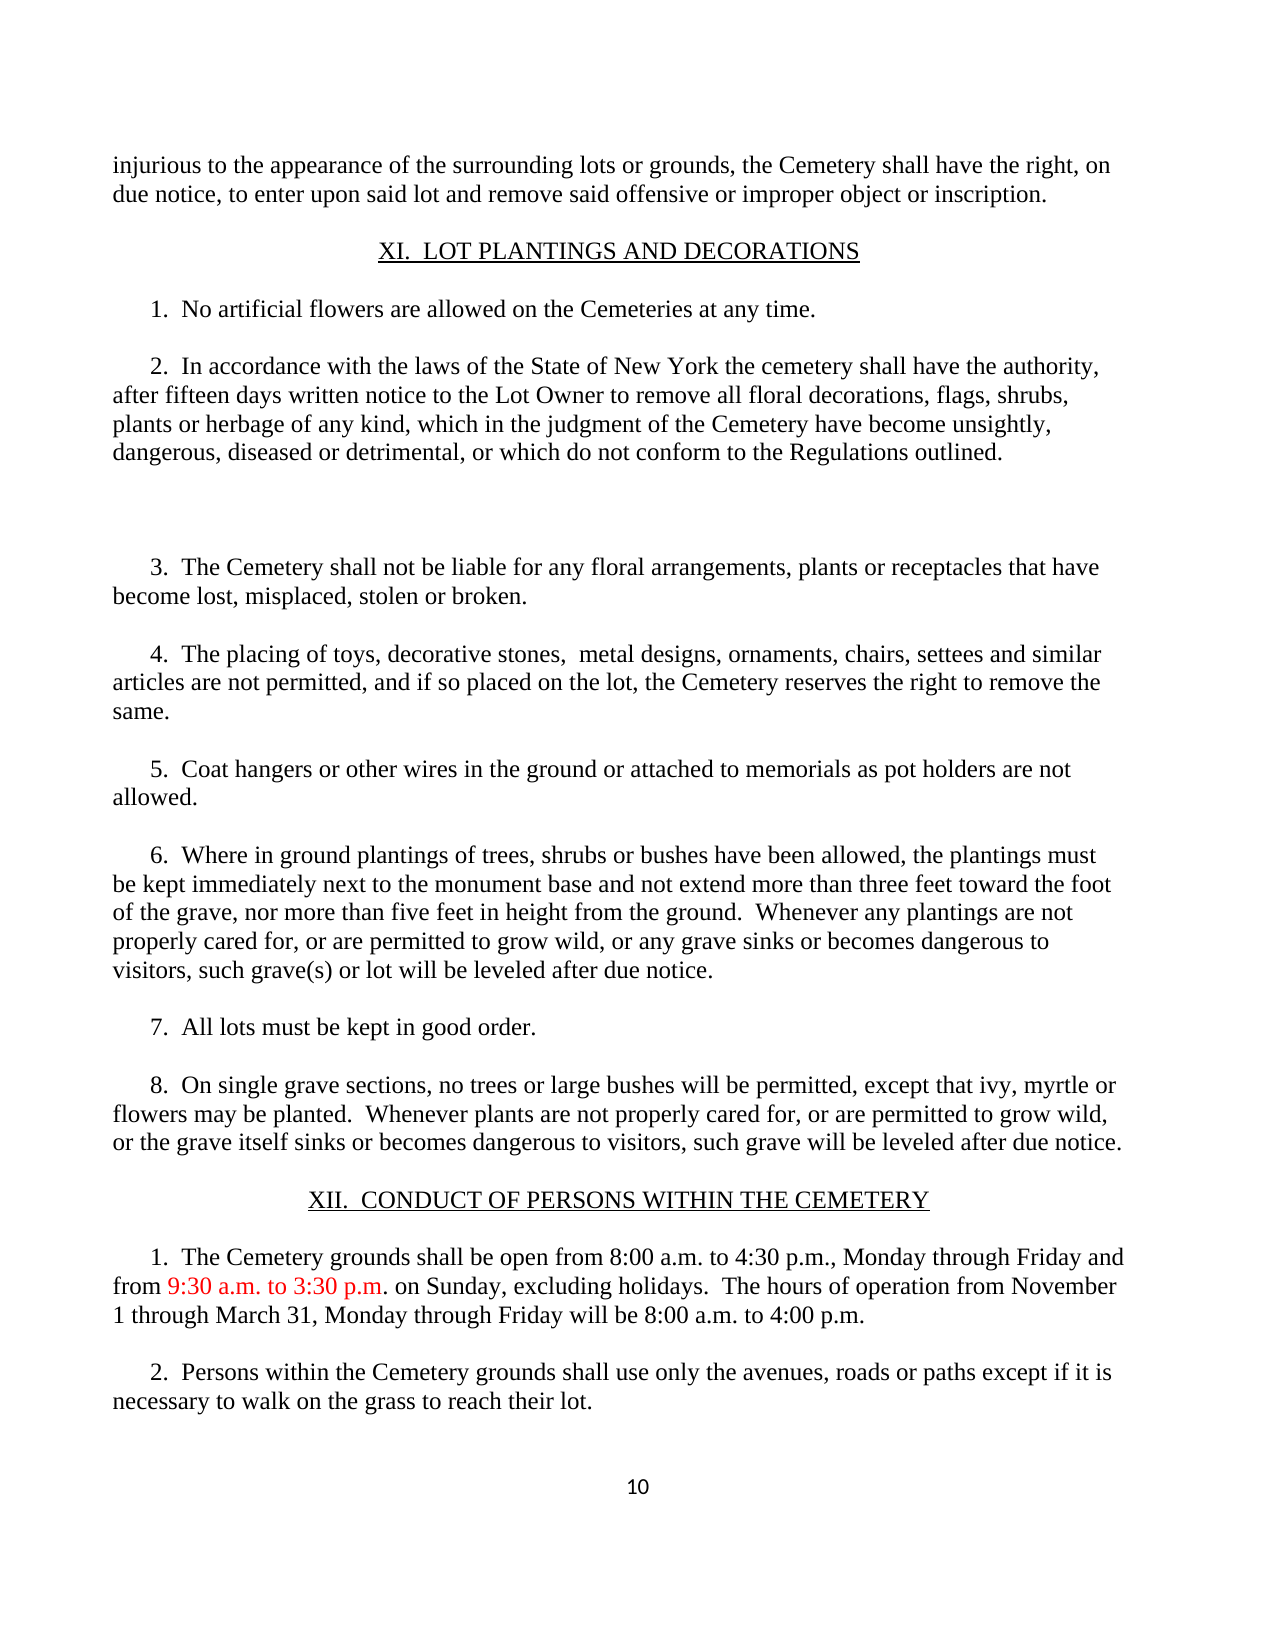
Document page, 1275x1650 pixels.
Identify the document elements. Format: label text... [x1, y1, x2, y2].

text 8. On single grave sections, no trees or large bushes will be permitted, except that ivy, myrtle or flowers may be planted. Whenever plants are not properly cared for, or are permitted to grow wild, or the grave itself sinks or becomes dangerous to visitors, such grave will be leveled after due notice. [112, 1070, 1125, 1156]
text 1. The Cemetery grounds shall be open from to , Monday through Friday and from 9:30 a.m. to 3:30 p.m. on Sunday, excluding holidays. The hours of operation from November 1 through March 31, Monday through Friday will be [112, 1242, 1125, 1329]
text 2. Persons within the Cemetery grounds shall use only the avenues, roads or paths except if it is necessary to walk on the grass to reach their lot. [112, 1357, 1125, 1415]
text 4. The placing of toys, decorative stones, metal designs, ornaments, chairs, settees and similar articles are not permitted, and if so placed on the lot, the Cemetery reserves the right to remove the same. [112, 639, 1125, 725]
text 7. All lots must be kept in good order. [112, 1012, 1125, 1041]
text 3. The Cemetery shall not be liable for any floral arrangements, plants or receptacles that have become lost, misplaced, stolen or broken. [112, 552, 1125, 610]
text 5. Coat hangers or other wires in the ground or attached to memorials as pot holders are not allowed. [112, 754, 1125, 811]
text XII. CONDUCT OF PERSONS WITHIN THE CEMETERY [112, 1185, 1125, 1214]
text XI. PLANTINGS AND DECORATIONS [112, 236, 1125, 265]
text 6. Where in ground plantings of trees, shrubs or bushes have been allowed, the plantings must be kept immediately next to the monument base and not extend more than three feet toward the foot of the grave, nor more than five feet in height from the ground. Whenever any plantings are not properly cared for, or are permitted to grow wild, or any grave sinks or becomes dangerous to visitors, such grave(s) or lot will be leveled after due notice. [112, 840, 1125, 984]
text 2. In accordance with the laws of the State of New York the cemetery shall have the authority, after fifteen days written notice to the Lot Owner to remove all floral decorations, flags, shrubs, plants or herbage of any kind, which in the judgment of the Cemetery have become unsightly, dangerous, diseased or detrimental, or which do not conform to the Regulations outlined. [112, 351, 1125, 466]
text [112, 150, 1125, 207]
text 1. No artificial flowers are allowed on the Cemeteries at any time. [112, 294, 1125, 322]
